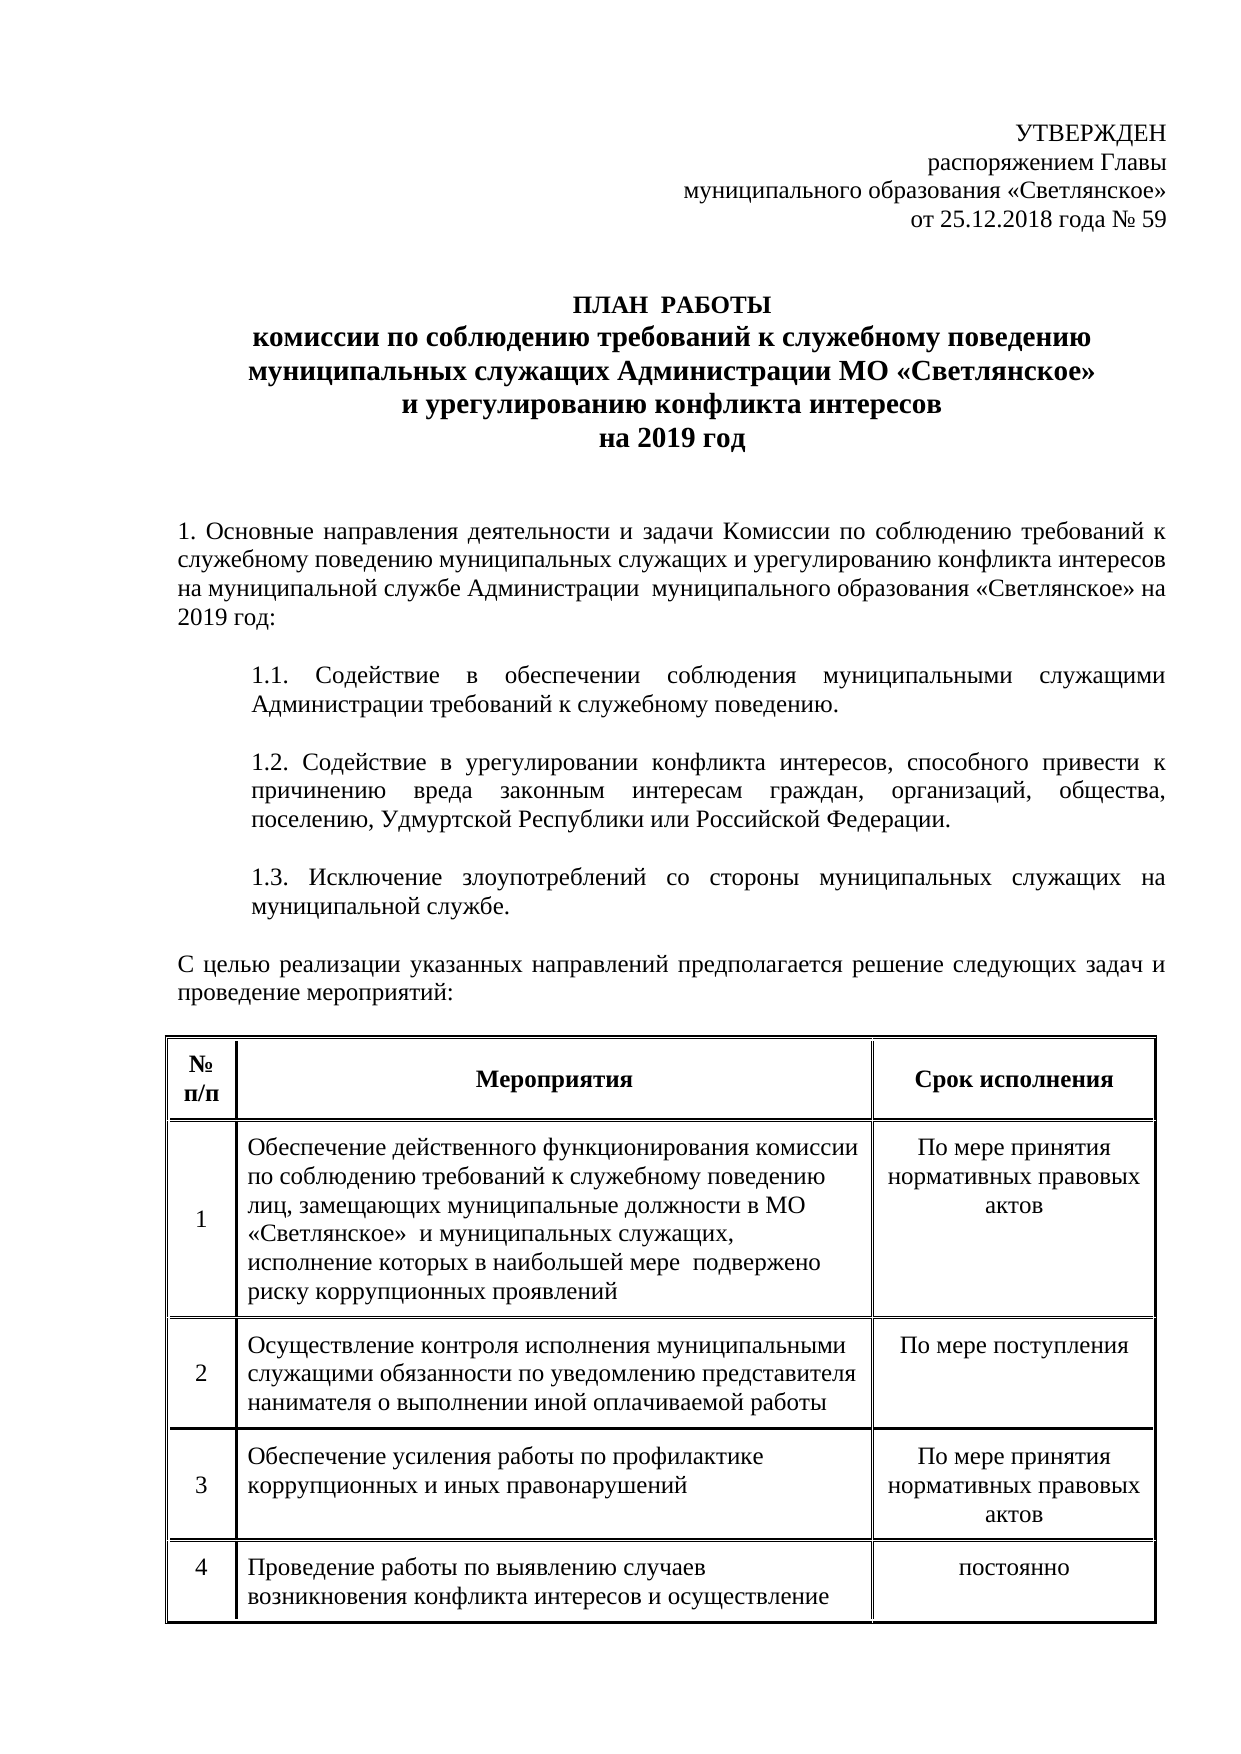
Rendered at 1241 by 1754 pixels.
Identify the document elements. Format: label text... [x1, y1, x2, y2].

table_header Мероприятия [236, 1039, 872, 1118]
table_cell Обеспечение усиления работы по профилактике коррупционных и иных правонарушений [238, 1430, 871, 1538]
table_cell 3 [168, 1427, 235, 1538]
text и урегулированию конфликта интересов [177, 386, 1167, 420]
text 1.3. Исключение злоупотреблений со стороны муниципальных служащих на муниципальной службе. [251, 862, 1167, 919]
table_cell 1 [168, 1118, 235, 1316]
table_cell 4 [168, 1538, 236, 1621]
text 1.2. Содействие в урегулировании конфликта интересов, способного привести к причинению вреда законным интересам граждан, организаций, общества, поселению, Удмуртской Республики или Российской Федерации. [251, 747, 1167, 833]
text распоряжением Главы [177, 147, 1167, 176]
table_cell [236, 1542, 872, 1621]
table_header Срок исполнения [873, 1039, 1154, 1118]
text муниципального образования «Светлянское» [177, 176, 1167, 204]
table_header № п/п [168, 1039, 236, 1118]
text С целью реализации указанных направлений предполагается решение следующих задач и проведение мероприятий: [177, 949, 1167, 1006]
text на 2019 год [177, 420, 1167, 453]
text от 25.12.2018 года № 59 [177, 204, 1167, 233]
text УТВЕРЖДЕН [177, 118, 1167, 147]
table_cell Осуществление контроля исполнения муниципальными служащими обязанности по уведомлению представителя нанимателя о выполнении иной оплачиваемой работы [238, 1319, 871, 1427]
table_cell 2 [166, 1316, 236, 1427]
table_cell постоянно [873, 1538, 1155, 1621]
text 1.1. Содействие в обеспечении соблюдения муниципальными служащими Администрации требований к служебному поведению. [251, 660, 1167, 717]
table_cell По мере принятия нормативных правовых актов [874, 1118, 1155, 1316]
table_cell По мере поступления [873, 1316, 1156, 1427]
text ПЛАН РАБОТЫ [177, 291, 1167, 319]
text 1. Основные направления деятельности и задачи Комиссии по соблюдению требований к служебному поведению муниципальных служащих и урегулированию конфликта интересов на муниципальной службе Администрации муниципального образования «Светлянское» на 2019 год: [177, 516, 1167, 631]
table_cell По мере принятия нормативных правовых актов [874, 1427, 1154, 1538]
table_cell Обеспечение действенного функционирования комиссии по соблюдению требований к служебному поведению лиц, замещающих муниципальные должности в МО «Светлянское» и муниципальных служащих, исполнение которых в наибольшей мере подвержено риску коррупционных проявлений [238, 1122, 871, 1316]
text комиссии по соблюдению требований к служебному поведению муниципальных служащих Администрации МО «Светлянское» [177, 319, 1167, 386]
